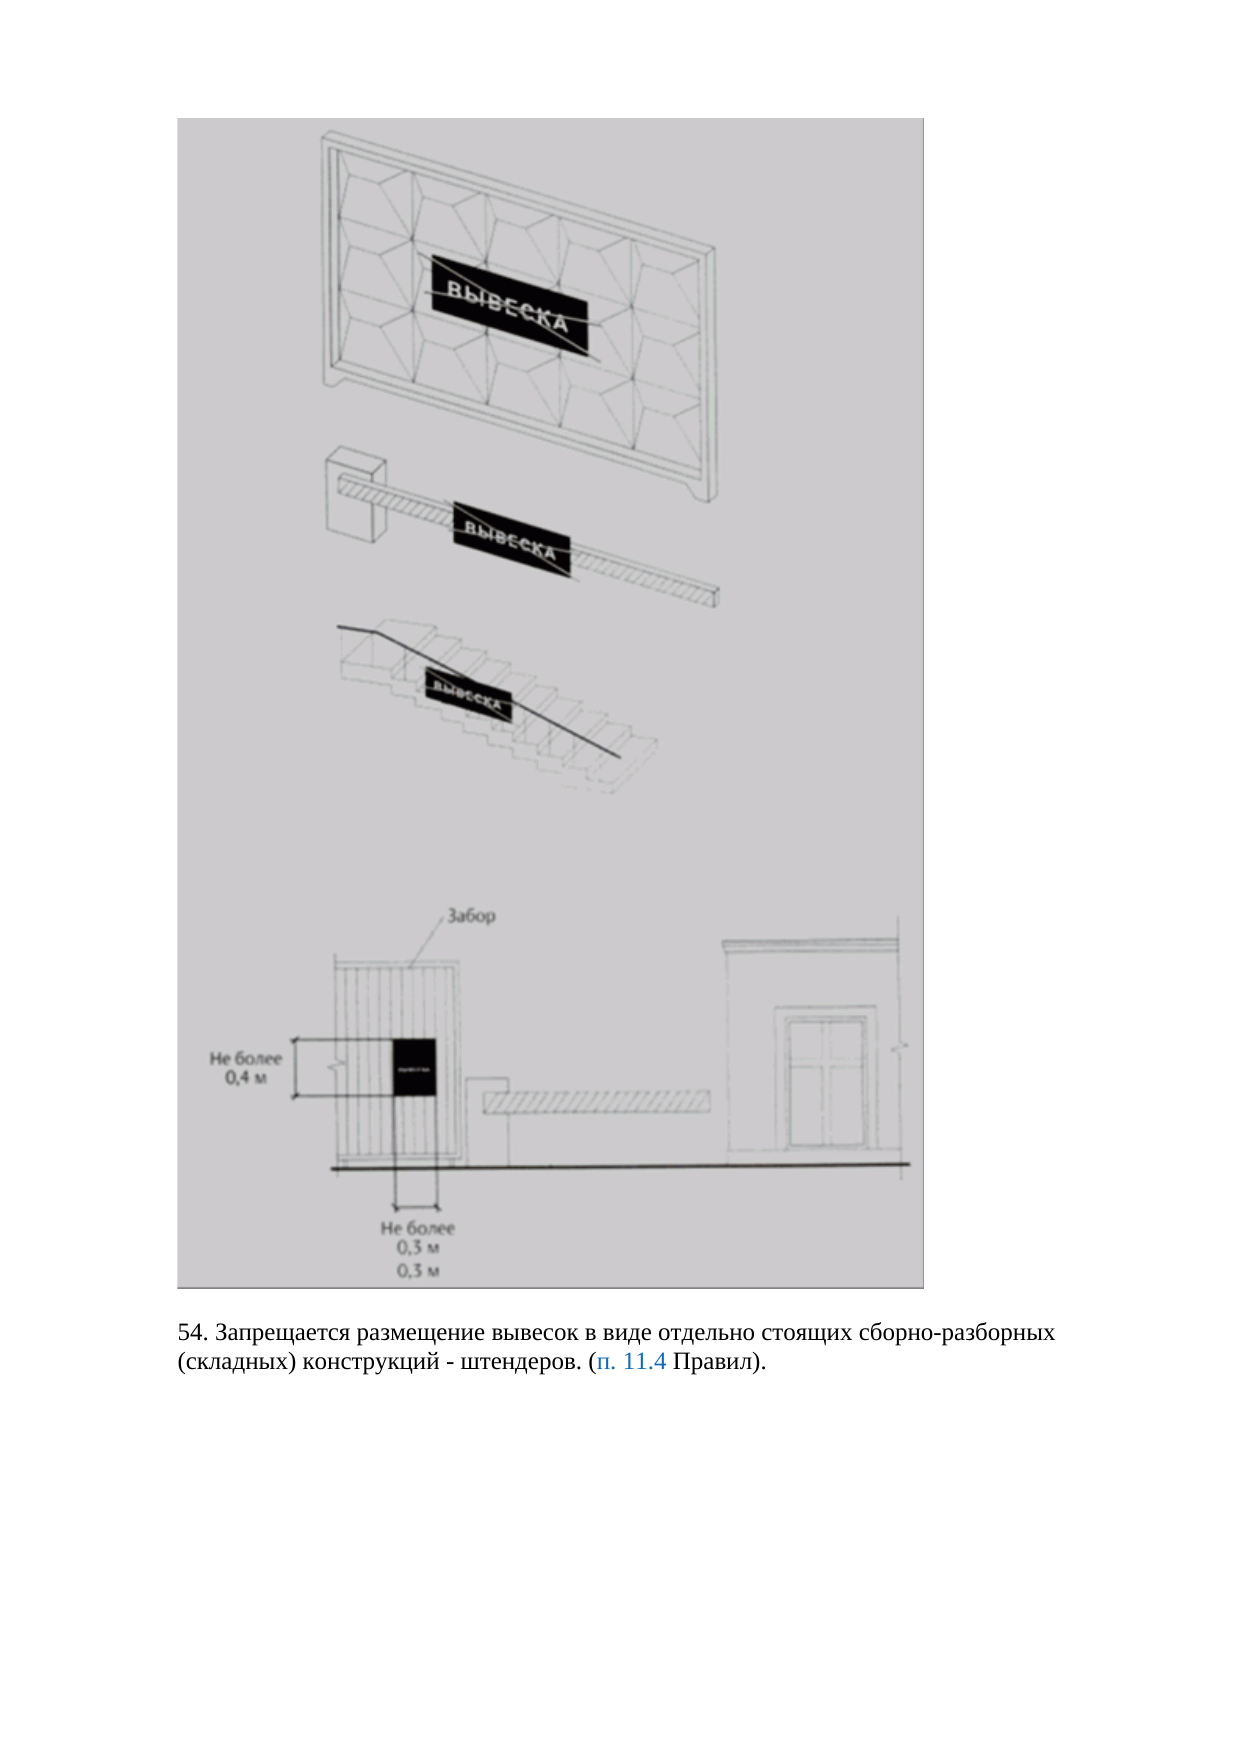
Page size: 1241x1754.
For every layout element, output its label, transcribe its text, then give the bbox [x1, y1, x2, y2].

picture [177, 118, 924, 1289]
text 54. Запрещается размещение вывесок в виде отдельно стоящих сборно-разборных (складных) конструкций - штендеров. (п. 11.4 Правил). [177, 1317, 1152, 1375]
